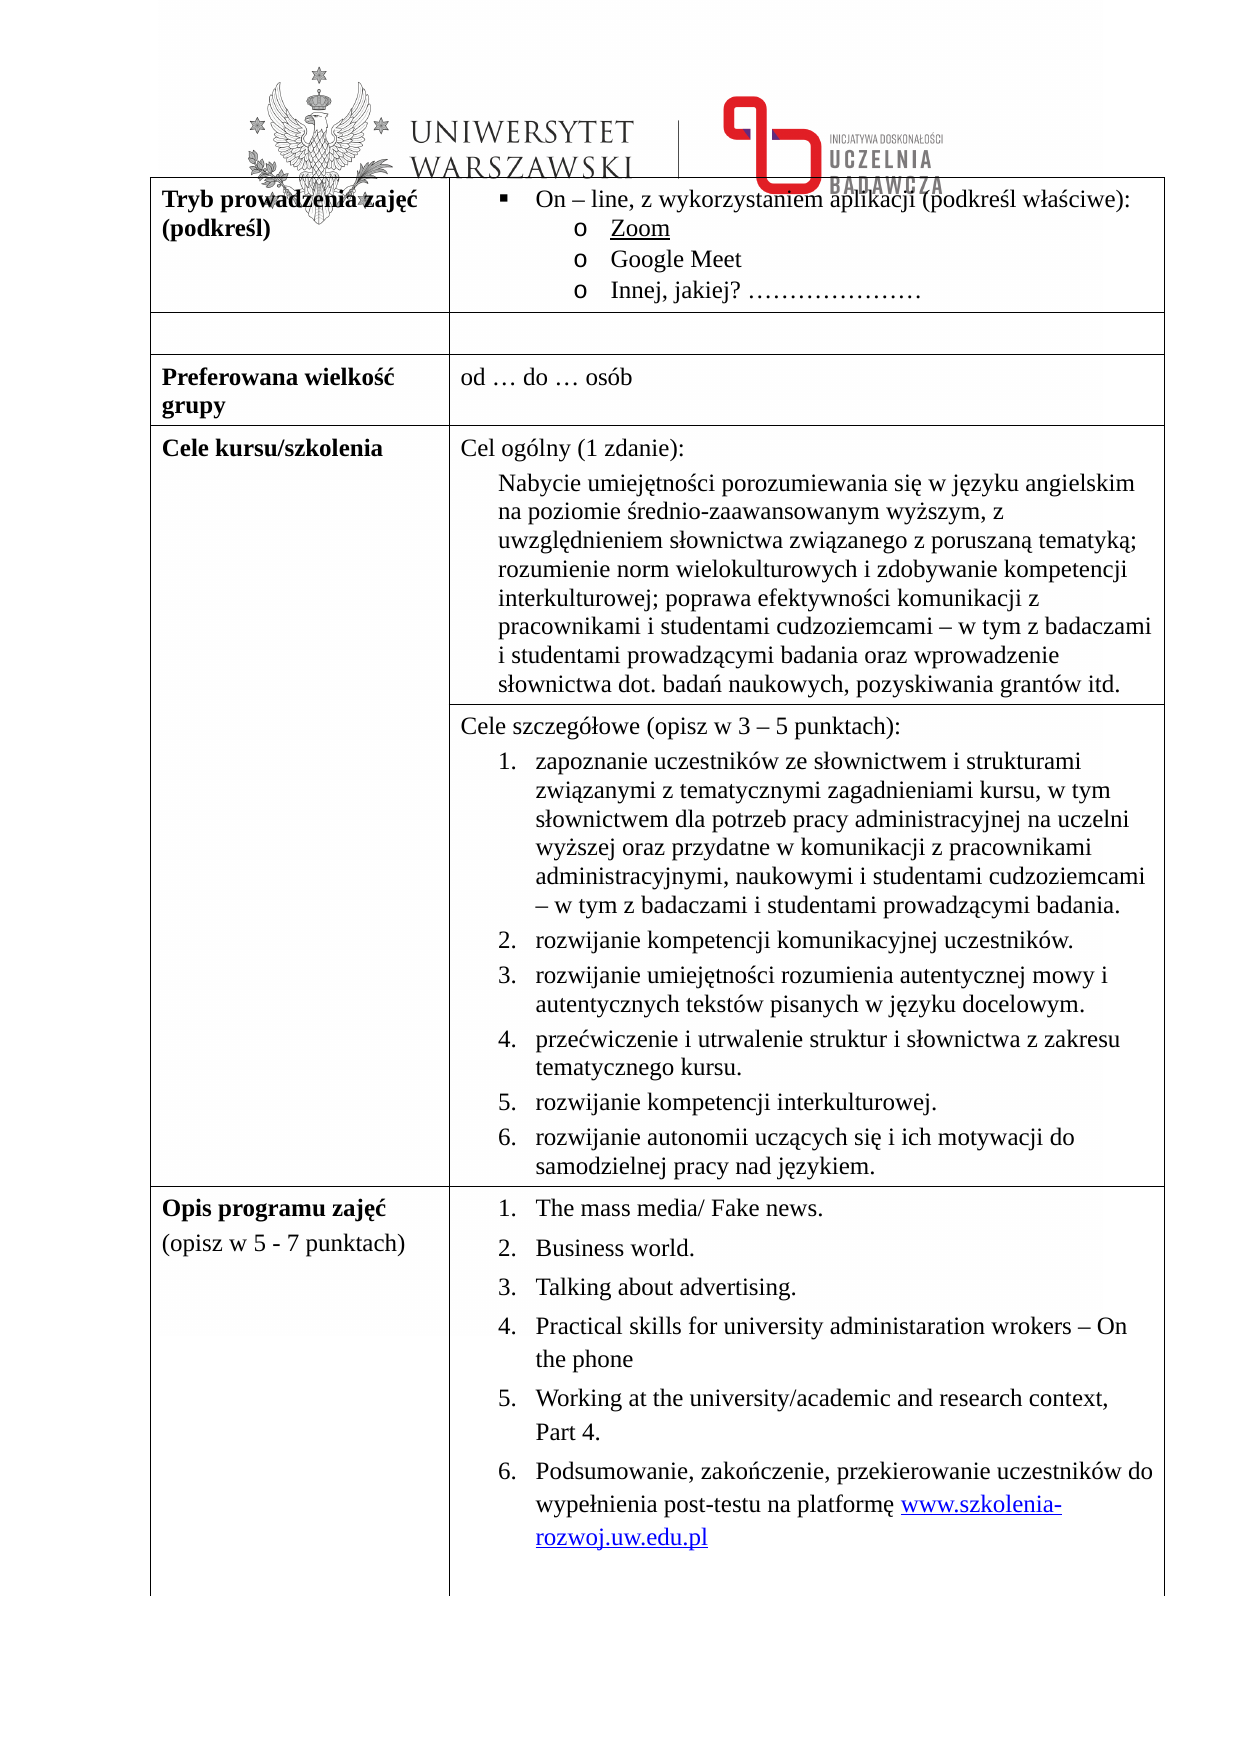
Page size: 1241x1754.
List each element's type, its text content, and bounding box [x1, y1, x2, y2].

table_cell The mass media/ Fake news. Business world. Talking about advertising. Practical skills for university administaration wrokers – On the phone Working at the university/academic and research context, Part 4. Podsumowanie, zakończenie, przekierowanie uczestników do wypełnienia post-testu na platformę www.szkolenia-rozwoj.uw.edu.pl [450, 1187, 1164, 1596]
table_cell od … do … osób [450, 355, 1164, 425]
table_cell [151, 313, 449, 354]
table_cell Opis programu zajęć (opisz w 5 - 7 punktach) [151, 1187, 449, 1596]
table_cell Preferowana wielkość grupy [151, 355, 449, 425]
table_cell Cele kursu/szkolenia [151, 426, 449, 1186]
table_cell On – line, z wykorzystaniem aplikacji (podkreśl właściwe): Zoom Google Meet Innej, jakiej? ………………… [450, 178, 1164, 312]
table_cell [450, 313, 1164, 354]
table_cell Cel ogólny (1 zdanie): Nabycie umiejętności porozumiewania się w języku angielskim na poziomie średnio-zaawansowanym wyższym, z uwzględnieniem słownictwa związanego z poruszaną tematyką; rozumienie norm wielokulturowych i zdobywanie kompetencji interkulturowej; poprawa efektywności komunikacji z pracownikami i studentami cudzoziemcami – w tym z badaczami i studentami prowadzącymi badania oraz wprowadzenie słownictwa dot. badań naukowych, pozyskiwania grantów itd. [450, 426, 1164, 704]
table_cell Cele szczegółowe (opisz w 3 – 5 punktach): zapoznanie uczestników ze słownictwem i strukturami związanymi z tematycznymi zagadnieniami kursu, w tym słownictwem dla potrzeb pracy administracyjnej na uczelni wyższej oraz przydatne w komunikacji z pracownikami administracyjnymi, naukowymi i studentami cudzoziemcami – w tym z badaczami i studentami prowadzącymi badania. rozwijanie kompetencji komunikacyjnej uczestników. rozwijanie umiejętności rozumienia autentycznej mowy i autentycznych tekstów pisanych w języku docelowym. przećwiczenie i utrwalenie struktur i słownictwa z zakresu tematycznego kursu. rozwijanie kompetencji interkulturowej. rozwijanie autonomii uczących się i ich motywacji do samodzielnej pracy nad językiem. [450, 705, 1164, 1186]
picture [158, 0, 1104, 177]
table_cell Tryb prowadzenia zajęć (podkreśl) [151, 178, 449, 312]
